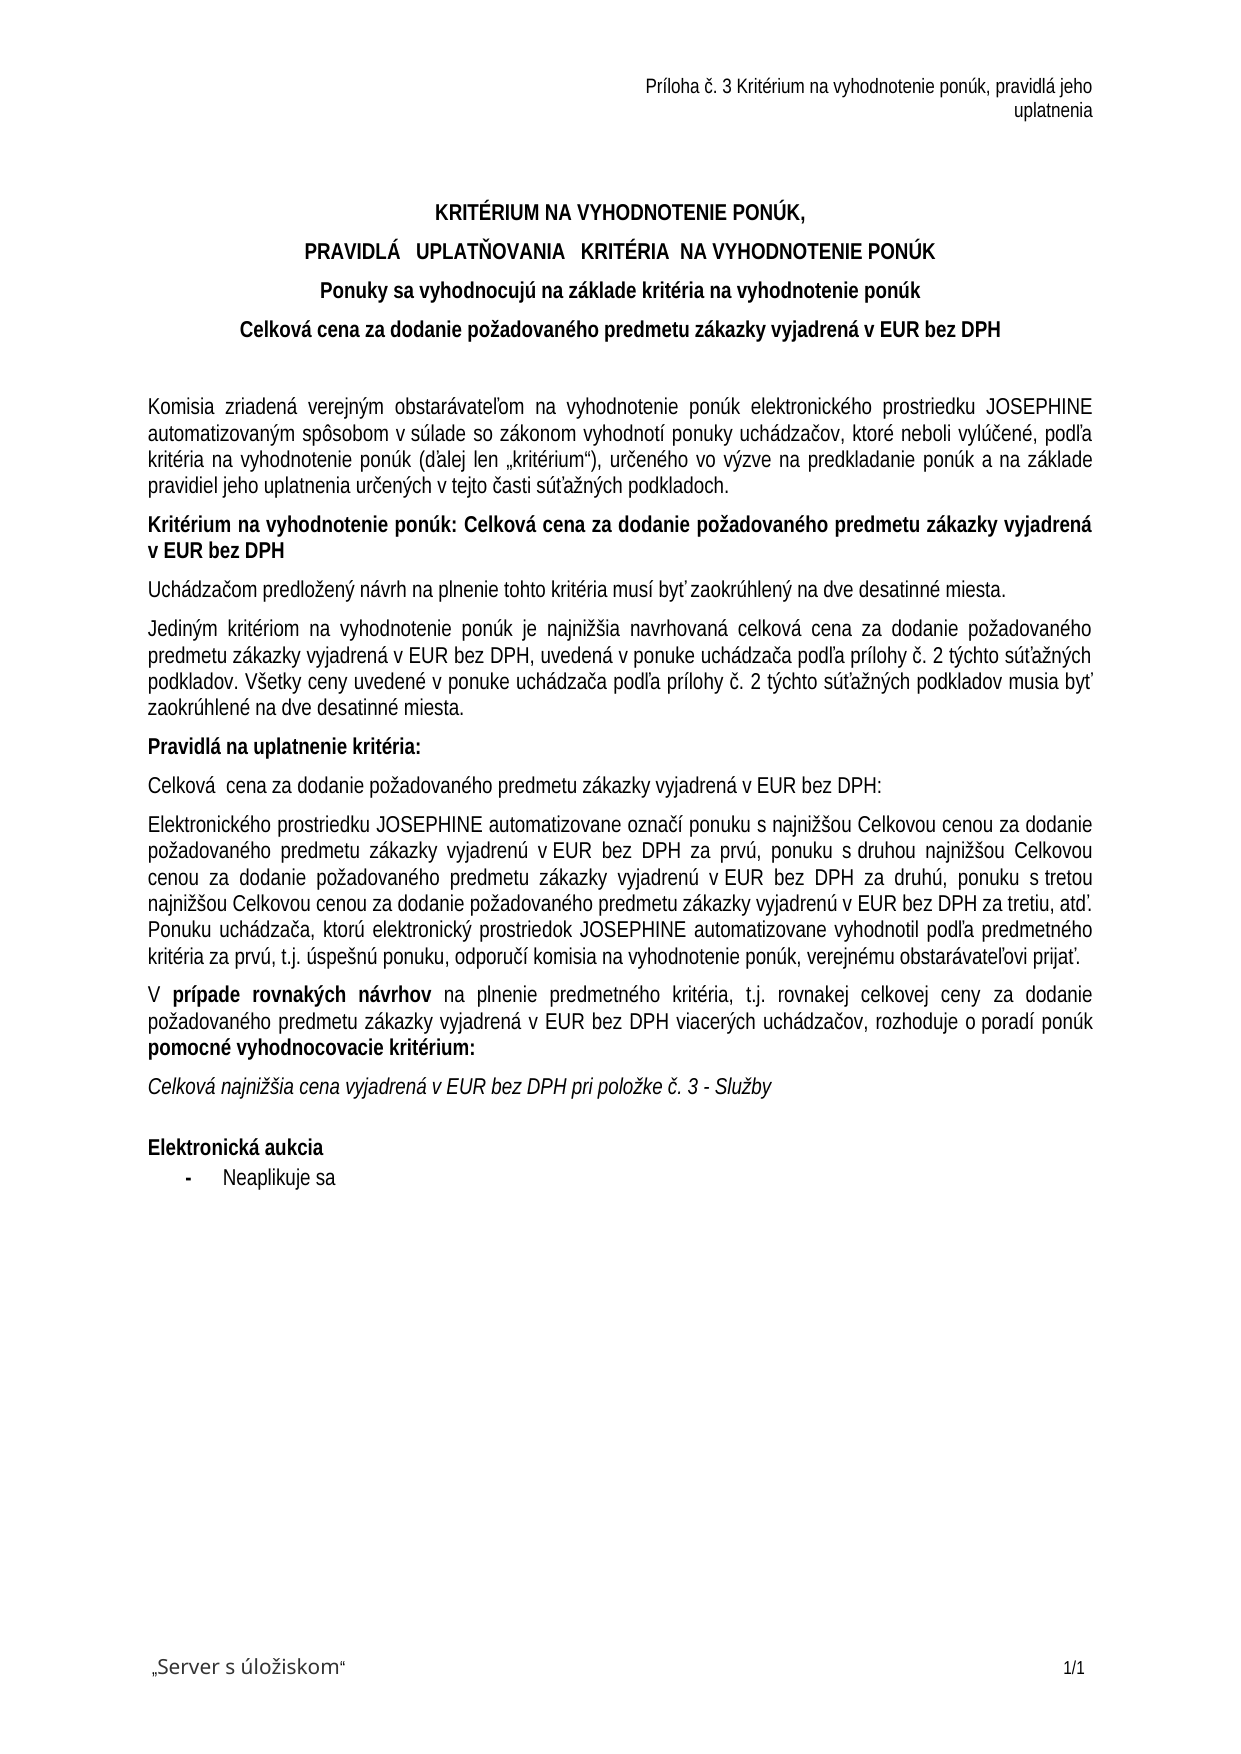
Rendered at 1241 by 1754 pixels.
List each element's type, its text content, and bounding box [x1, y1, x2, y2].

text Jediným kritériom na vyhodnotenie ponúk je najnižšia navrhovaná celková cena za dodanie požadovaného predmetu zákazky vyjadrená v EUR bez DPH, uvedená v ponuke uchádzača podľa prílohy č. 2 týchto súťažných podkladov. Všetky ceny uvedené v ponuke uchádzača podľa prílohy č. 2 týchto súťažných podkladov musia byť zaokrúhlené na dve desatinné miesta. [148, 615, 1093, 721]
text Celková cena za dodanie požadovaného predmetu zákazky vyjadrená v EUR bez DPH [148, 316, 1093, 342]
text Kritérium na vyhodnotenie ponúk: Celková cena za dodanie požadovaného predmetu zákazky vyjadrená v EUR bez DPH [148, 511, 1093, 564]
text Celková cena za dodanie požadovaného predmetu zákazky vyjadrená v EUR bez DPH: [148, 772, 1093, 798]
text V prípade rovnakých návrhov na plnenie predmetného kritéria, t.j. rovnakej celkovej ceny za dodanie požadovaného predmetu zákazky vyjadrená v EUR bez DPH viacerých uchádzačov, rozhoduje o poradí ponúk pomocné vyhodnocovacie kritérium: [148, 981, 1093, 1061]
text KRITÉRIUM NA VYHODNOTENIE PONÚK, [148, 199, 1093, 225]
text Pravidlá na uplatnenie kritéria: [148, 733, 1093, 759]
text PRAVIDLÁ UPLATŇOVANIA KRITÉRIA NA VYHODNOTENIE PONÚK [148, 238, 1093, 264]
list Uchádzačom predložený návrh na plnenie tohto kritéria musí byť zaokrúhlený na dve desatinné miesta. [148, 576, 1093, 603]
text Komisia zriadená verejným obstarávateľom na vyhodnotenie ponúk elektronického prostriedku JOSEPHINE automatizovaným spôsobom v súlade so zákonom vyhodnotí ponuky uchádzačov, ktoré neboli vylúčené, podľa kritéria na vyhodnotenie ponúk (ďalej len „kritérium“), určeného vo výzve na predkladanie ponúk a na základe pravidiel jeho uplatnenia určených v tejto časti súťažných podkladoch. [148, 393, 1093, 499]
text Ponuky sa vyhodnocujú na základe kritéria na vyhodnotenie ponúk [148, 277, 1093, 303]
list Neaplikuje sa [185, 1164, 1093, 1190]
text Celková najnižšia cena vyjadrená v EUR bez DPH pri položke č. 3 - Služby [148, 1073, 1093, 1099]
text Elektronická aukcia [148, 1133, 1093, 1160]
text Elektronického prostriedku JOSEPHINE automatizovane označí ponuku s najnižšou Celkovou cenou za dodanie požadovaného predmetu zákazky vyjadrenú v EUR bez DPH za prvú, ponuku s druhou najnižšou Celkovou cenou za dodanie požadovaného predmetu zákazky vyjadrenú v EUR bez DPH za druhú, ponuku s tretou najnižšou Celkovou cenou za dodanie požadovaného predmetu zákazky vyjadrenú v EUR bez DPH za tretiu, atď. Ponuku uchádzača, ktorú elektronický prostriedok JOSEPHINE automatizovane vyhodnotil podľa predmetného kritéria za prvú, t.j. úspešnú ponuku, odporučí komisia na vyhodnotenie ponúk, verejnému obstarávateľovi prijať. [148, 811, 1093, 969]
